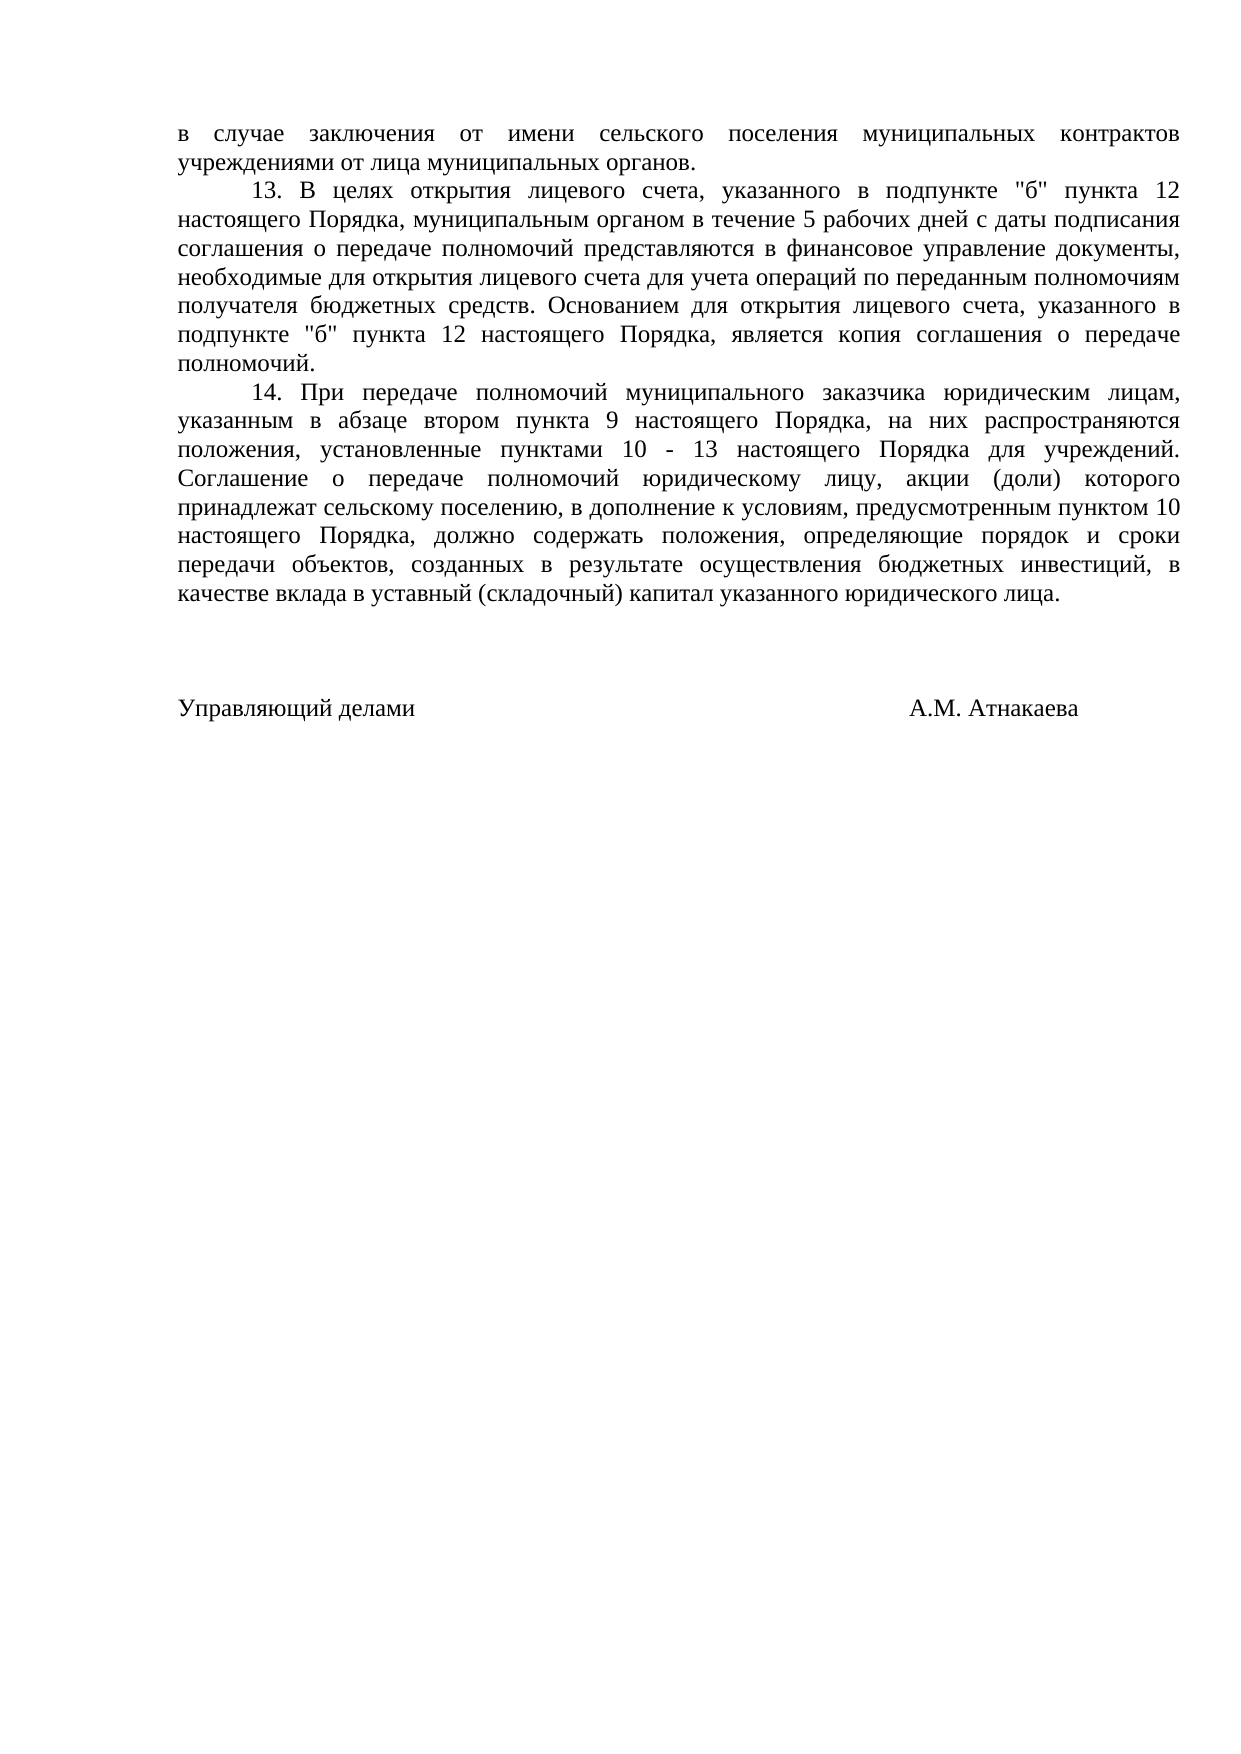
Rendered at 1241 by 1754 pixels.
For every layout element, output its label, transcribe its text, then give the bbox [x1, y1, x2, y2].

text Управляющий делами А.М. Атнакаева [177, 693, 1181, 722]
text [177, 118, 1181, 176]
text 14. При передаче полномочий муниципального заказчика юридическим лицам, указанным в абзаце втором пункта 9 настоящего Порядка, на них распространяются положения, установленные пунктами 10 - 13 настоящего Порядка для учреждений. Соглашение о передаче полномочий юридическому лицу, акции (доли) которого принадлежат сельскому поселению, в дополнение к условиям, предусмотренным пунктом 10 настоящего Порядка, должно содержать положения, определяющие порядок и сроки передачи объектов, созданных в результате осуществления бюджетных инвестиций, в качестве вклада в уставный (складочный) капитал указанного юридического лица. [177, 377, 1181, 607]
text 13. В целях открытия лицевого счета, указанного в подпункте "б" пункта 12 настоящего Порядка, муниципальным органом в течение 5 рабочих дней с даты подписания соглашения о передаче полномочий представляются в финансовое управление документы, необходимые для открытия лицевого счета для учета операций по переданным полномочиям получателя бюджетных средств. Основанием для открытия лицевого счета, указанного в подпункте "б" пункта 12 настоящего Порядка, является копия соглашения о передаче полномочий. [177, 176, 1181, 377]
